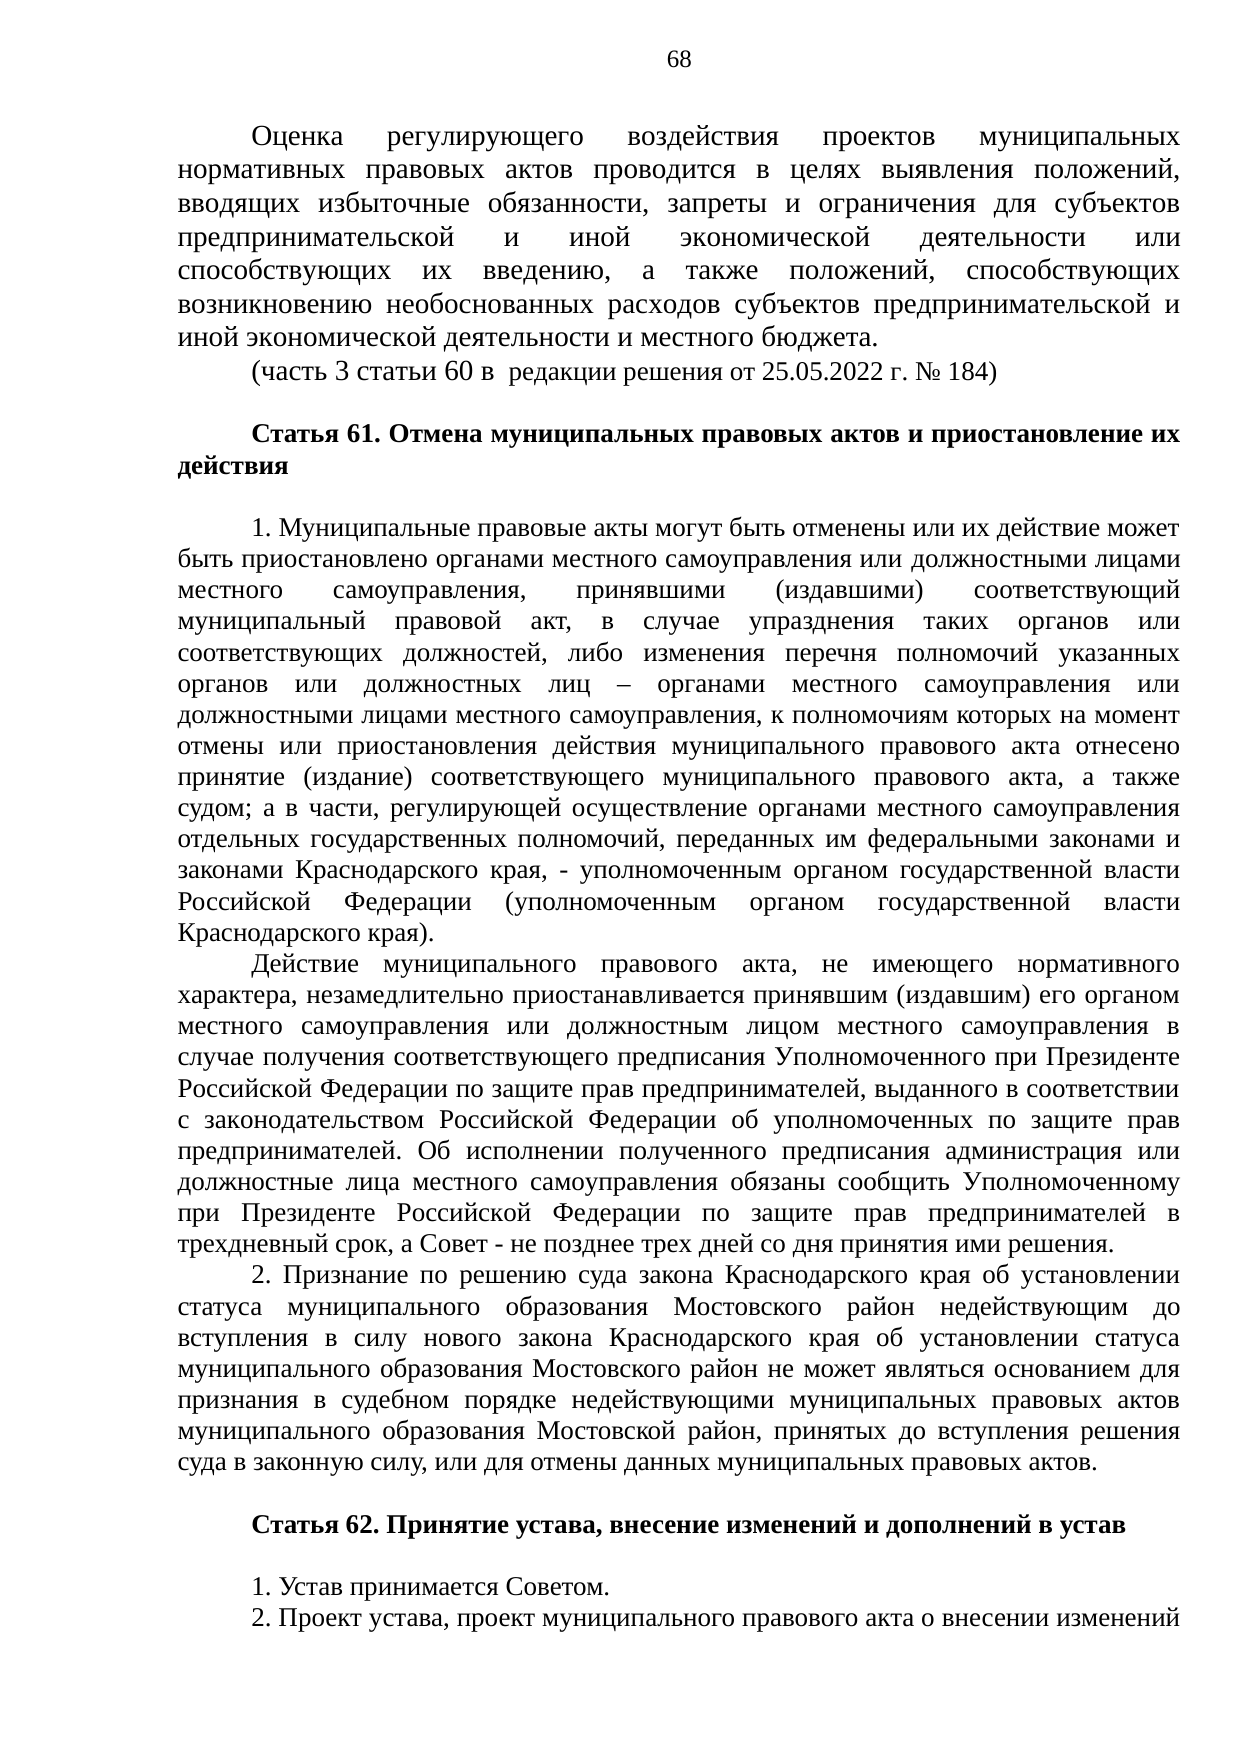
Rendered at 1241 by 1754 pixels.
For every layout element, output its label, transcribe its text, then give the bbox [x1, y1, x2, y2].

text 1. Устав принимается Советом. [177, 1570, 1181, 1601]
text Статья 62. Принятие устава, внесение изменений и дополнений в устав [177, 1508, 1181, 1539]
text Статья 61. Отмена муниципальных правовых актов и приостановление их действия [177, 418, 1181, 480]
text 1. Муниципальные правовые акты могут быть отменены или их действие может быть приостановлено органами местного самоуправления или должностными лицами местного самоуправления, принявшими (издавшими) соответствующий муниципальный правовой акт, в случае упразднения таких органов или соответствующих должностей, либо изменения перечня полномочий указанных органов или должностных лиц – органами местного самоуправления или должностными лицами местного самоуправления, к полномочиям которых на момент отмены или приостановления действия муниципального правового акта отнесено принятие (издание) соответствующего муниципального правового акта, а также судом; а в части, регулирующей осуществление органами местного самоуправления отдельных государственных полномочий, переданных им федеральными законами и законами Краснодарского края, - уполномоченным органом государственной власти Российской Федерации (уполномоченным органом государственной власти Краснодарского края). [177, 511, 1181, 947]
text (часть 3 статьи 60 в редакции решения от 25.05.2022 г. № 184) [177, 353, 1181, 386]
text 2. Признание по решению суда закона Краснодарского края об установлении статуса муниципального образования Мостовского район недействующим до вступления в силу нового закона Краснодарского края об установлении статуса муниципального образования Мостовского район не может являться основанием для признания в судебном порядке недействующими муниципальных правовых актов муниципального образования Мостовской район, принятых до вступления решения суда в законную силу, или для отмены данных муниципальных правовых актов. [177, 1258, 1181, 1477]
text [177, 1601, 1181, 1632]
text Оценка регулирующего воздействия проектов муниципальных нормативных правовых актов проводится в целях выявления положений, вводящих избыточные обязанности, запреты и ограничения для субъектов предпринимательской и иной экономической деятельности или способствующих их введению, а также положений, способствующих возникновению необоснованных расходов субъектов предпринимательской и иной экономической деятельности и местного бюджета. [177, 118, 1181, 353]
text Действие муниципального правового акта, не имеющего нормативного характера, незамедлительно приостанавливается принявшим (издавшим) его органом местного самоуправления или должностным лицом местного самоуправления в случае получения соответствующего предписания Уполномоченного при Президенте Российской Федерации по защите прав предпринимателей, выданного в соответствии с законодательством Российской Федерации об уполномоченных по защите прав предпринимателей. Об исполнении полученного предписания администрация или должностные лица местного самоуправления обязаны сообщить Уполномоченному при Президенте Российской Федерации по защите прав предпринимателей в трехдневный срок, а Совет - не позднее трех дней со дня принятия ими решения. [177, 947, 1181, 1258]
